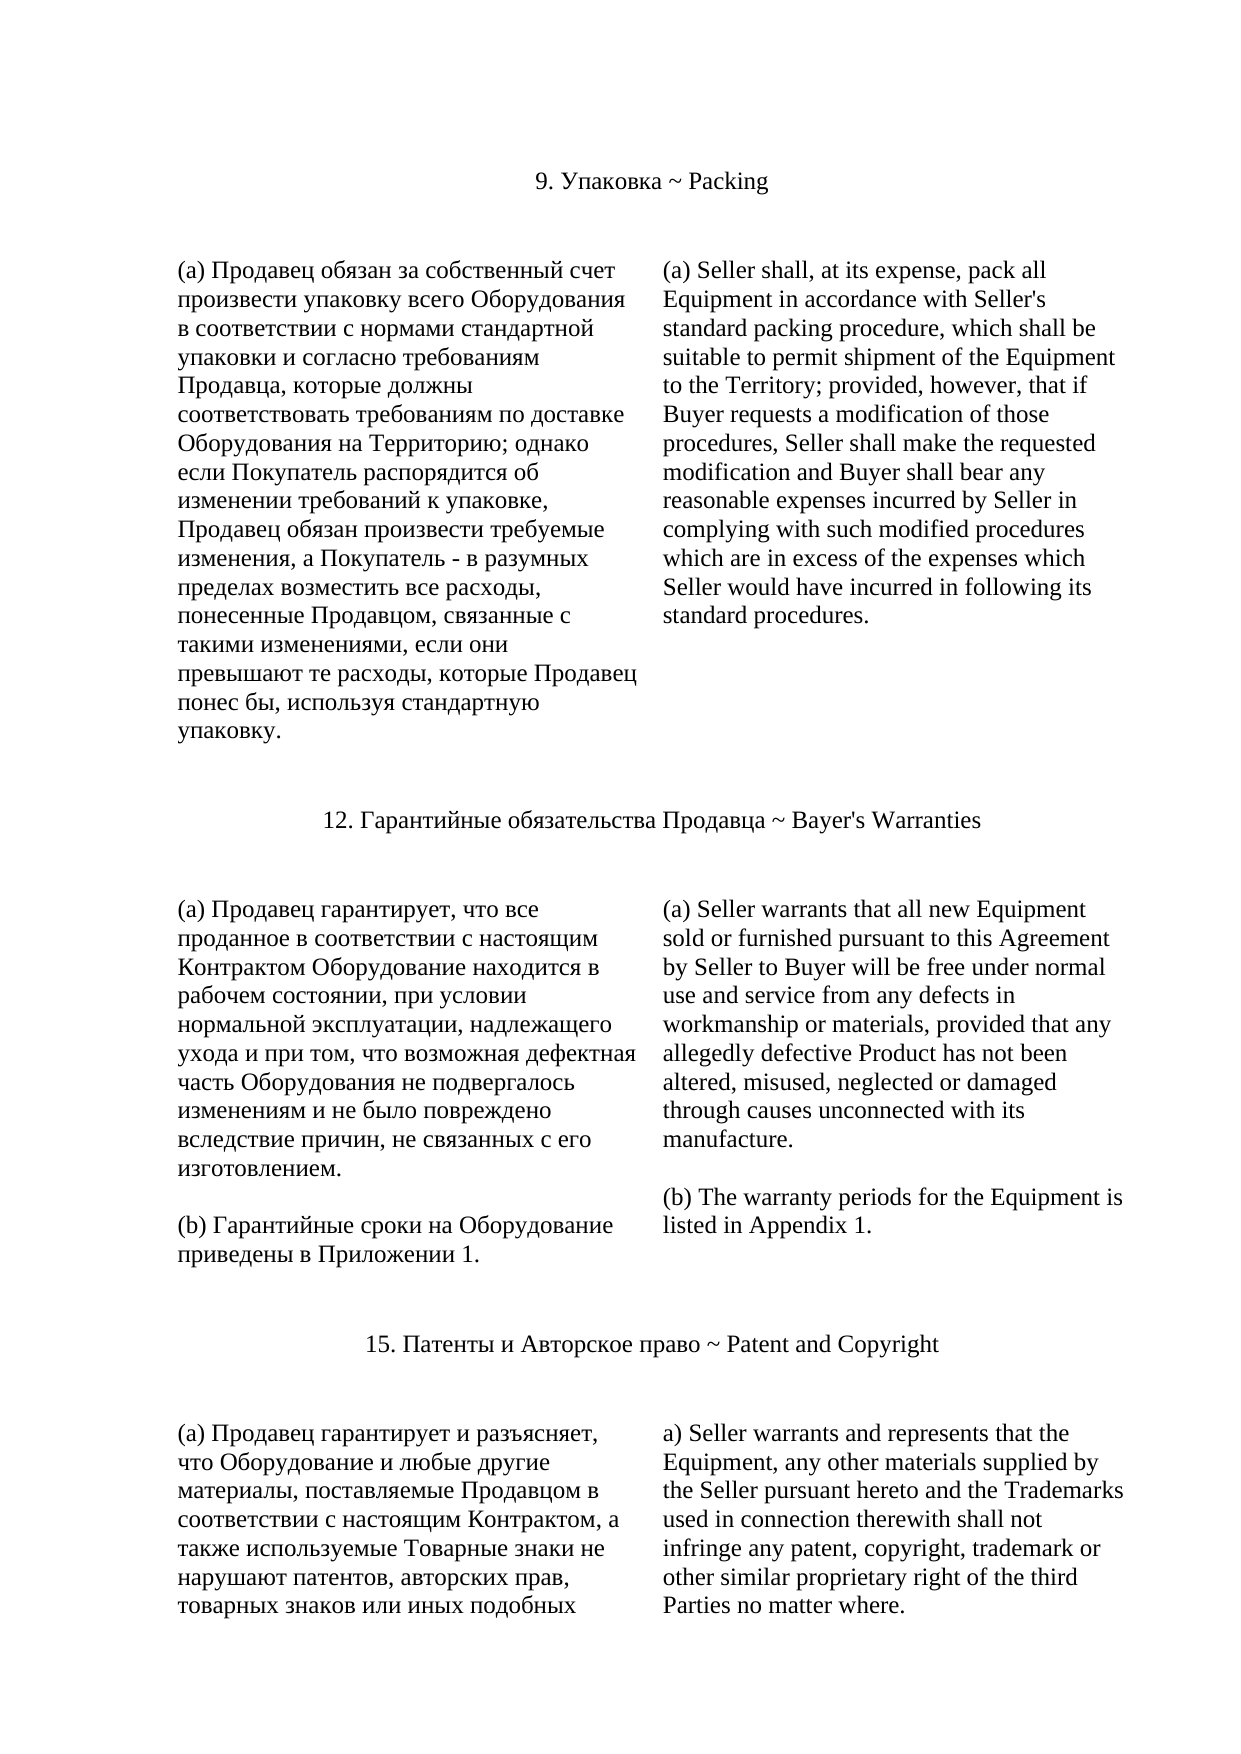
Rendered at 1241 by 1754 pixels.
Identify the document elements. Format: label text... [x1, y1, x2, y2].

table_cell 9. Упаковка ~ Packing [165, 118, 1139, 243]
table_cell (a) Продавец гарантирует, что все проданное в соответствии с настоящим Контрактом Оборудование находится в рабочем состоянии, при условии нормальной эксплуатации, надлежащего ухода и при том, что возможная дефектная часть Оборудования не подвергалось изменениям и не было повреждено вследствие причин, не связанных с его изготовлением. (b) Гарантийные сроки на Оборудование приведены в Приложении 1. [165, 882, 650, 1281]
table_cell 12. Гарантийные обязательства Продавца ~ Bayer's Warranties [165, 757, 1139, 882]
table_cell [650, 1406, 1139, 1632]
table_cell (a) Seller warrants that all new Equipment sold or furnished pursuant to this Agreement by Seller to Buyer will be free under normal use and service from any defects in workmanship or materials, provided that any allegedly defective Product has not been altered, misused, neglected or damaged through causes unconnected with its manufacture. (b) The warranty periods for the Equipment is listed in Appendix 1. [650, 882, 1139, 1281]
table_cell (a) Seller shall, at its expense, pack all Equipment in accordance with Seller's standard packing procedure, which shall be suitable to permit shipment of the Equipment to the Territory; provided, however, that if Buyer requests a modification of those procedures, Seller shall make the requested modification and Buyer shall bear any reasonable expenses incurred by Seller in complying with such modified procedures which are in excess of the expenses which Seller would have incurred in following its standard procedures. [650, 243, 1139, 757]
table_cell 15. Патенты и Авторское право ~ Patent and Copyright [165, 1281, 1139, 1406]
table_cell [165, 1406, 650, 1632]
table_cell (a) Продавец обязан за собственный счет произвести упаковку всего Оборудования в соответствии с нормами стандартной упаковки и согласно требованиям Продавца, которые должны соответствовать требованиям по доставке Оборудования на Территорию; однако если Покупатель распорядится об изменении требований к упаковке, Продавец обязан произвести требуемые изменения, а Покупатель - в разумных пределах возместить все расходы, понесенные Продавцом, связанные с такими изменениями, если они превышают те расходы, которые Продавец понес бы, используя стандартную упаковку. [165, 243, 650, 757]
